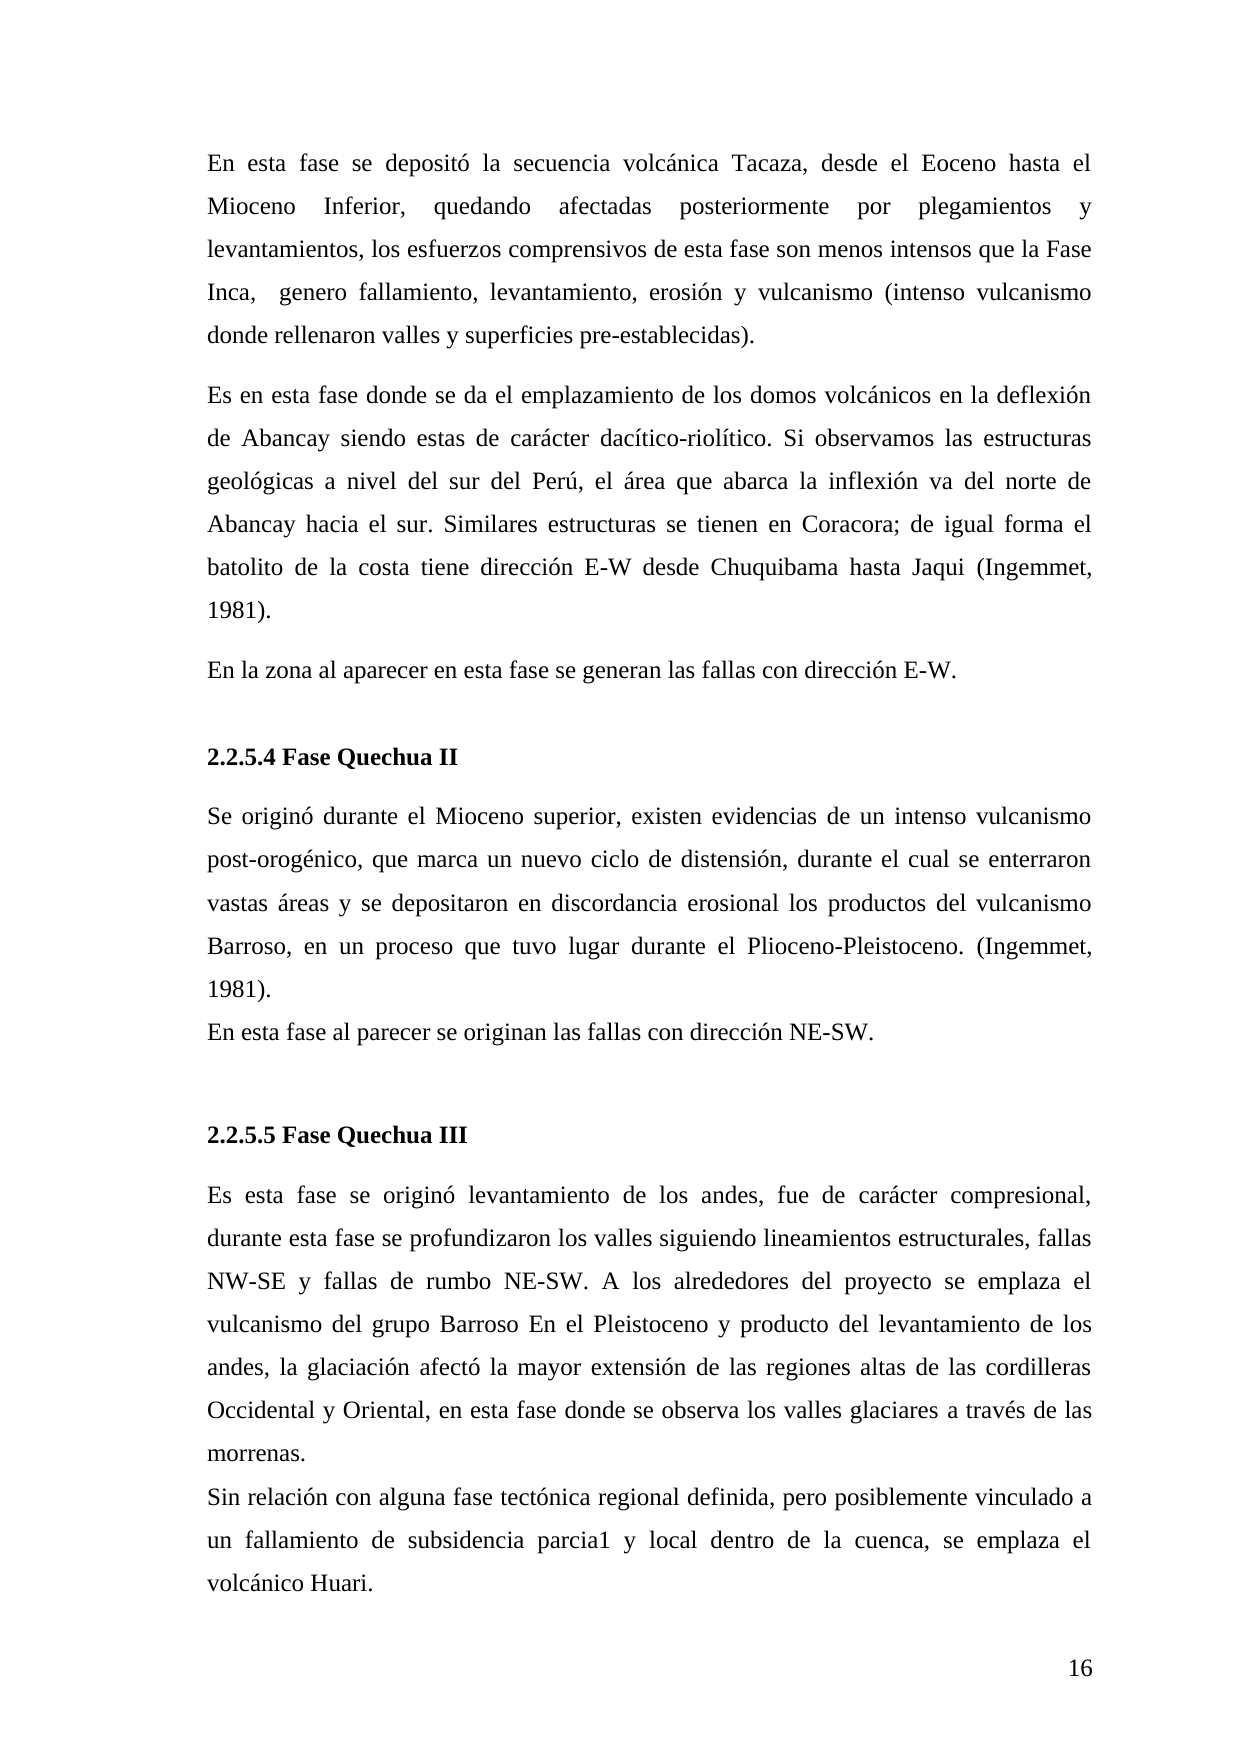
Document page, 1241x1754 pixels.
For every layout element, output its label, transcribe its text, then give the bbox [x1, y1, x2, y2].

text Es en esta fase donde se da el emplazamiento de los domos volcánicos en la deflexión de Abancay siendo estas de carácter dacítico-riolítico. Si observamos las estructuras geológicas a nivel del sur del Perú, el área que abarca la inflexión va del norte de Abancay hacia el sur. Similares estructuras se tienen en Coracora; de igual forma el batolito de la costa tiene dirección E-W desde Chuquibama hasta Jaqui (Ingemmet, 1981). [207, 380, 1092, 624]
text Se originó durante el Mioceno superior, existen evidencias de un intenso vulcanismo post-orogénico, que marca un nuevo ciclo de distensión, durante el cual se enterraron vastas áreas y se depositaron en discordancia erosional los productos del vulcanismo Barroso, en un proceso que tuvo lugar durante el Plioceno-Pleistoceno. (Ingemmet, 1981). [207, 801, 1092, 1003]
text Sin relación con alguna fase tectónica regional definida, pero posiblemente vinculado a un fallamiento de subsidencia parcia1 y local dentro de la cuenca, se emplaza el volcánico Huari. [207, 1482, 1092, 1597]
text 2.2.5.4 Fase Quechua II [207, 742, 1092, 770]
text 2.2.5.5 Fase Quechua III [207, 1120, 1092, 1149]
text En esta fase al parecer se originan las fallas con dirección NE-SW. [207, 1017, 1092, 1046]
text En la zona al aparecer en esta fase se generan las fallas con dirección E-W. [207, 655, 1092, 684]
text En esta fase se depositó la secuencia volcánica Tacaza, desde el Eoceno hasta el Mioceno Inferior, quedando afectadas posteriormente por plegamientos y levantamientos, los esfuerzos comprensivos de esta fase son menos intensos que la Fase Inca, genero fallamiento, levantamiento, erosión y vulcanismo (intenso vulcanismo donde rellenaron valles y superficies pre-establecidas). [207, 148, 1092, 349]
text Es esta fase se originó levantamiento de los andes, fue de carácter compresional, durante esta fase se profundizaron los valles siguiendo lineamientos estructurales, fallas NW-SE y fallas de rumbo NE-SW. A los alrededores del proyecto se emplaza el vulcanismo del grupo Barroso En el Pleistoceno y producto del levantamiento de los andes, la glaciación afectó la mayor extensión de las regiones altas de las cordilleras Occidental y Oriental, en esta fase donde se observa los valles glaciares a través de las morrenas. [207, 1180, 1092, 1467]
